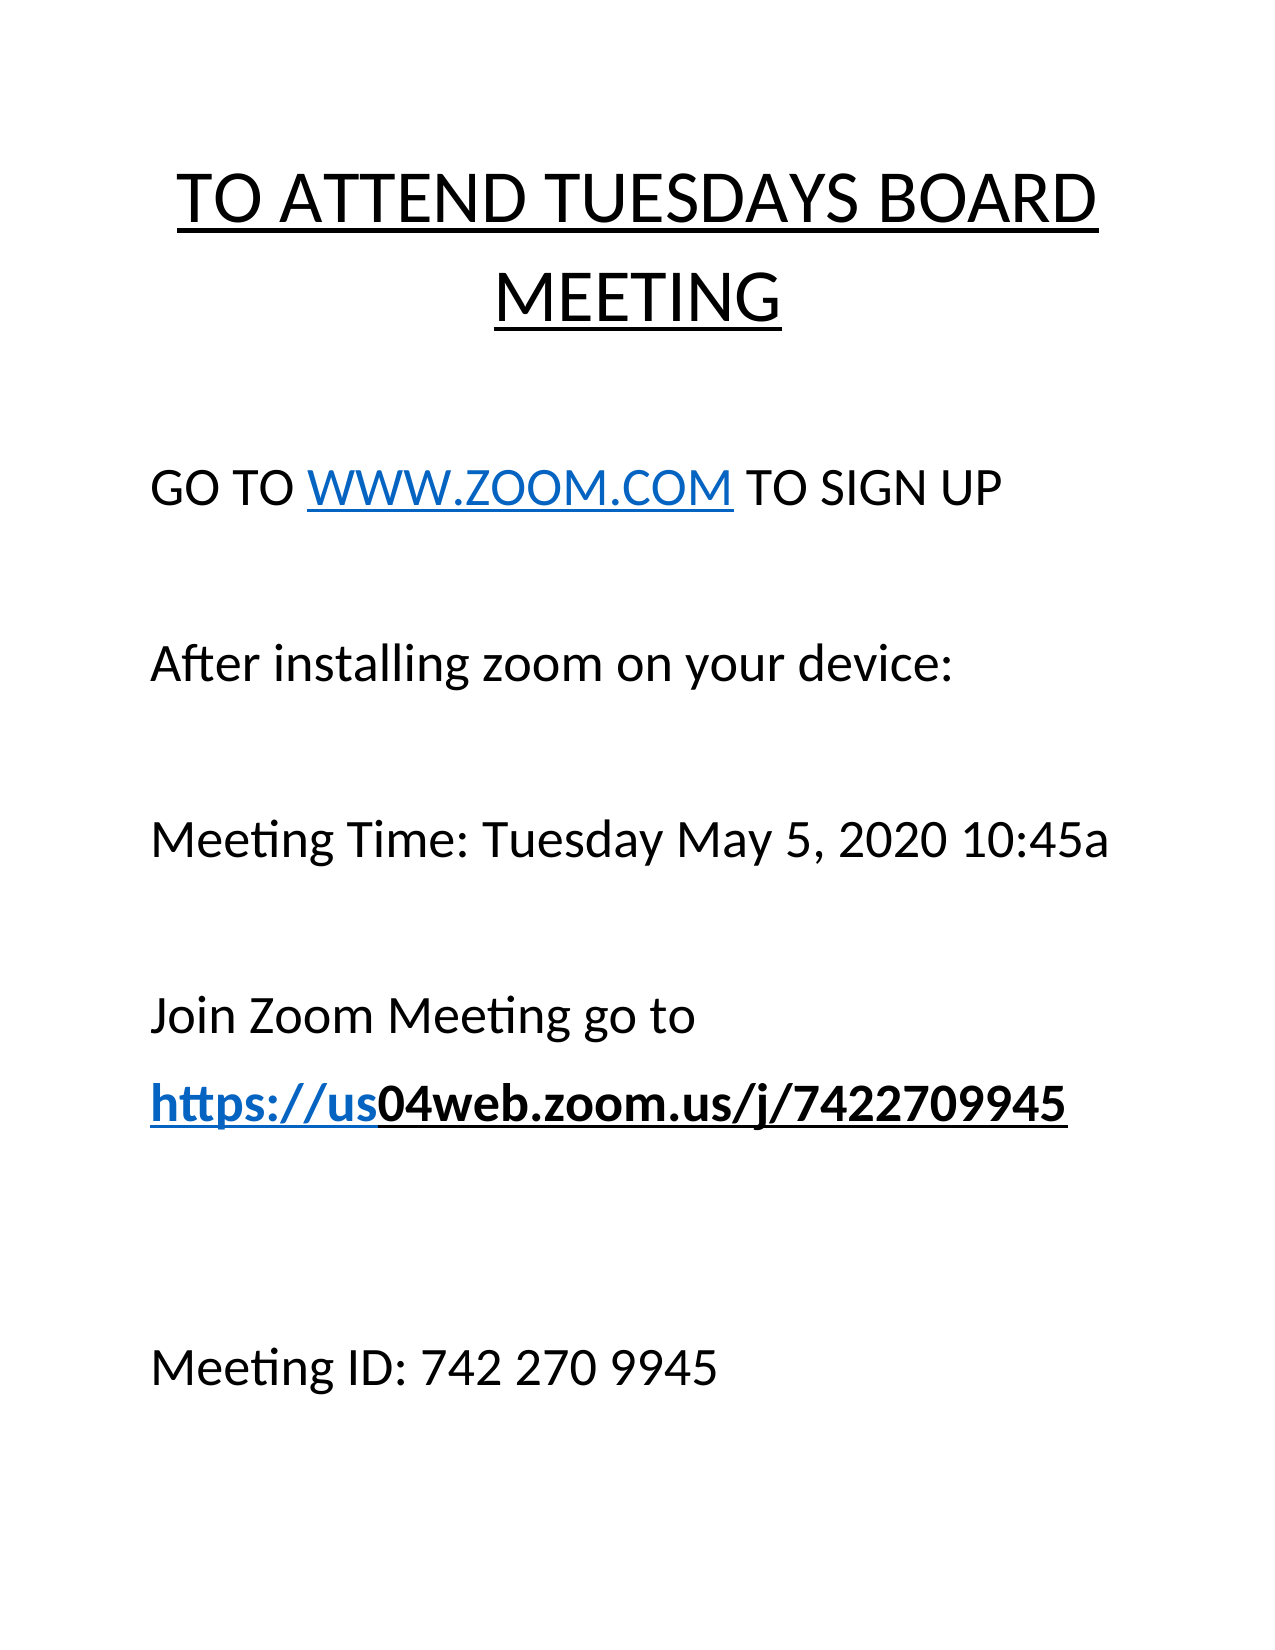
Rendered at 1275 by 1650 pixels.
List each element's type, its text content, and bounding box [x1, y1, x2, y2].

text Meeting ID: 742 270 9945 [150, 1333, 1125, 1399]
text Meeting Time: Tuesday May 5, 2020 10:45a [150, 804, 1125, 871]
text TO ATTEND TUESDAYS BOARD MEETING [150, 150, 1125, 340]
text After installing zoom on your device: [150, 628, 1125, 694]
text GO TO WWW.ZOOM.COM TO SIGN UP [150, 452, 1125, 518]
text Join Zoom Meeting go to [150, 981, 1125, 1047]
text https://us04web.zoom.us/j/7422709945 [150, 1068, 1125, 1135]
